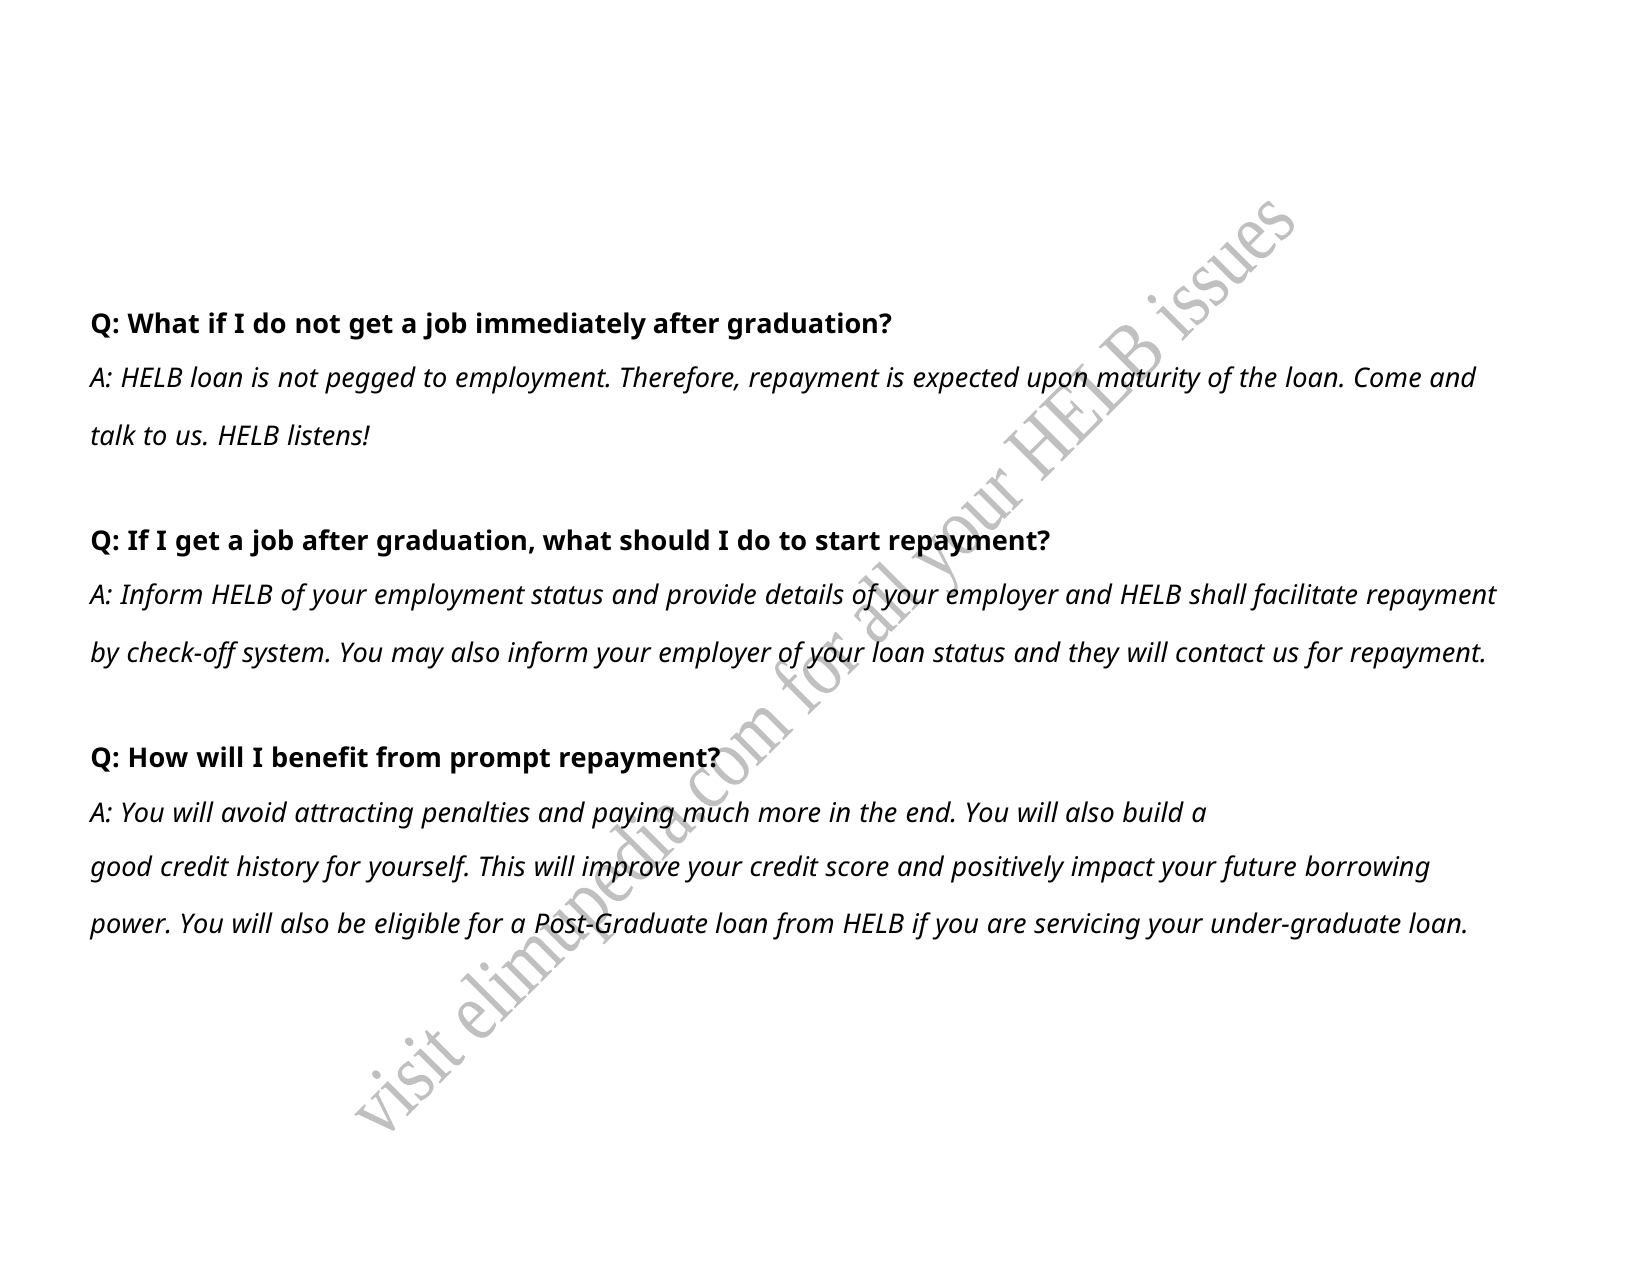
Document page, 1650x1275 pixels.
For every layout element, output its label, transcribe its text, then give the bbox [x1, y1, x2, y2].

text A: Inform HELB of your employment status and provide details of your employer and HELB shall facilitate repayment by check-off system. You may also inform your employer of your loan status and they will contact us for repayment. [90, 576, 1531, 670]
text Q: How will I benefit from prompt repayment? [90, 739, 1589, 776]
text good credit history for yourself. This will improve your credit score and positively impact your future borrowing power. You will also be eligible for a Post-Graduate loan from HELB if you are servicing your under-graduate loan. [90, 847, 1496, 941]
text A: HELB loan is not pegged to employment. Therefore, repayment is expected upon maturity of the loan. Come and talk to us. HELB listens! [90, 359, 1518, 453]
text Q: What if I do not get a job immediately after graduation? [90, 305, 1589, 342]
text Q: If I get a job after graduation, what should I do to start repayment? [90, 522, 1589, 559]
text A: You will avoid attracting penalties and paying much more in the end. You will also build a [90, 793, 1589, 830]
